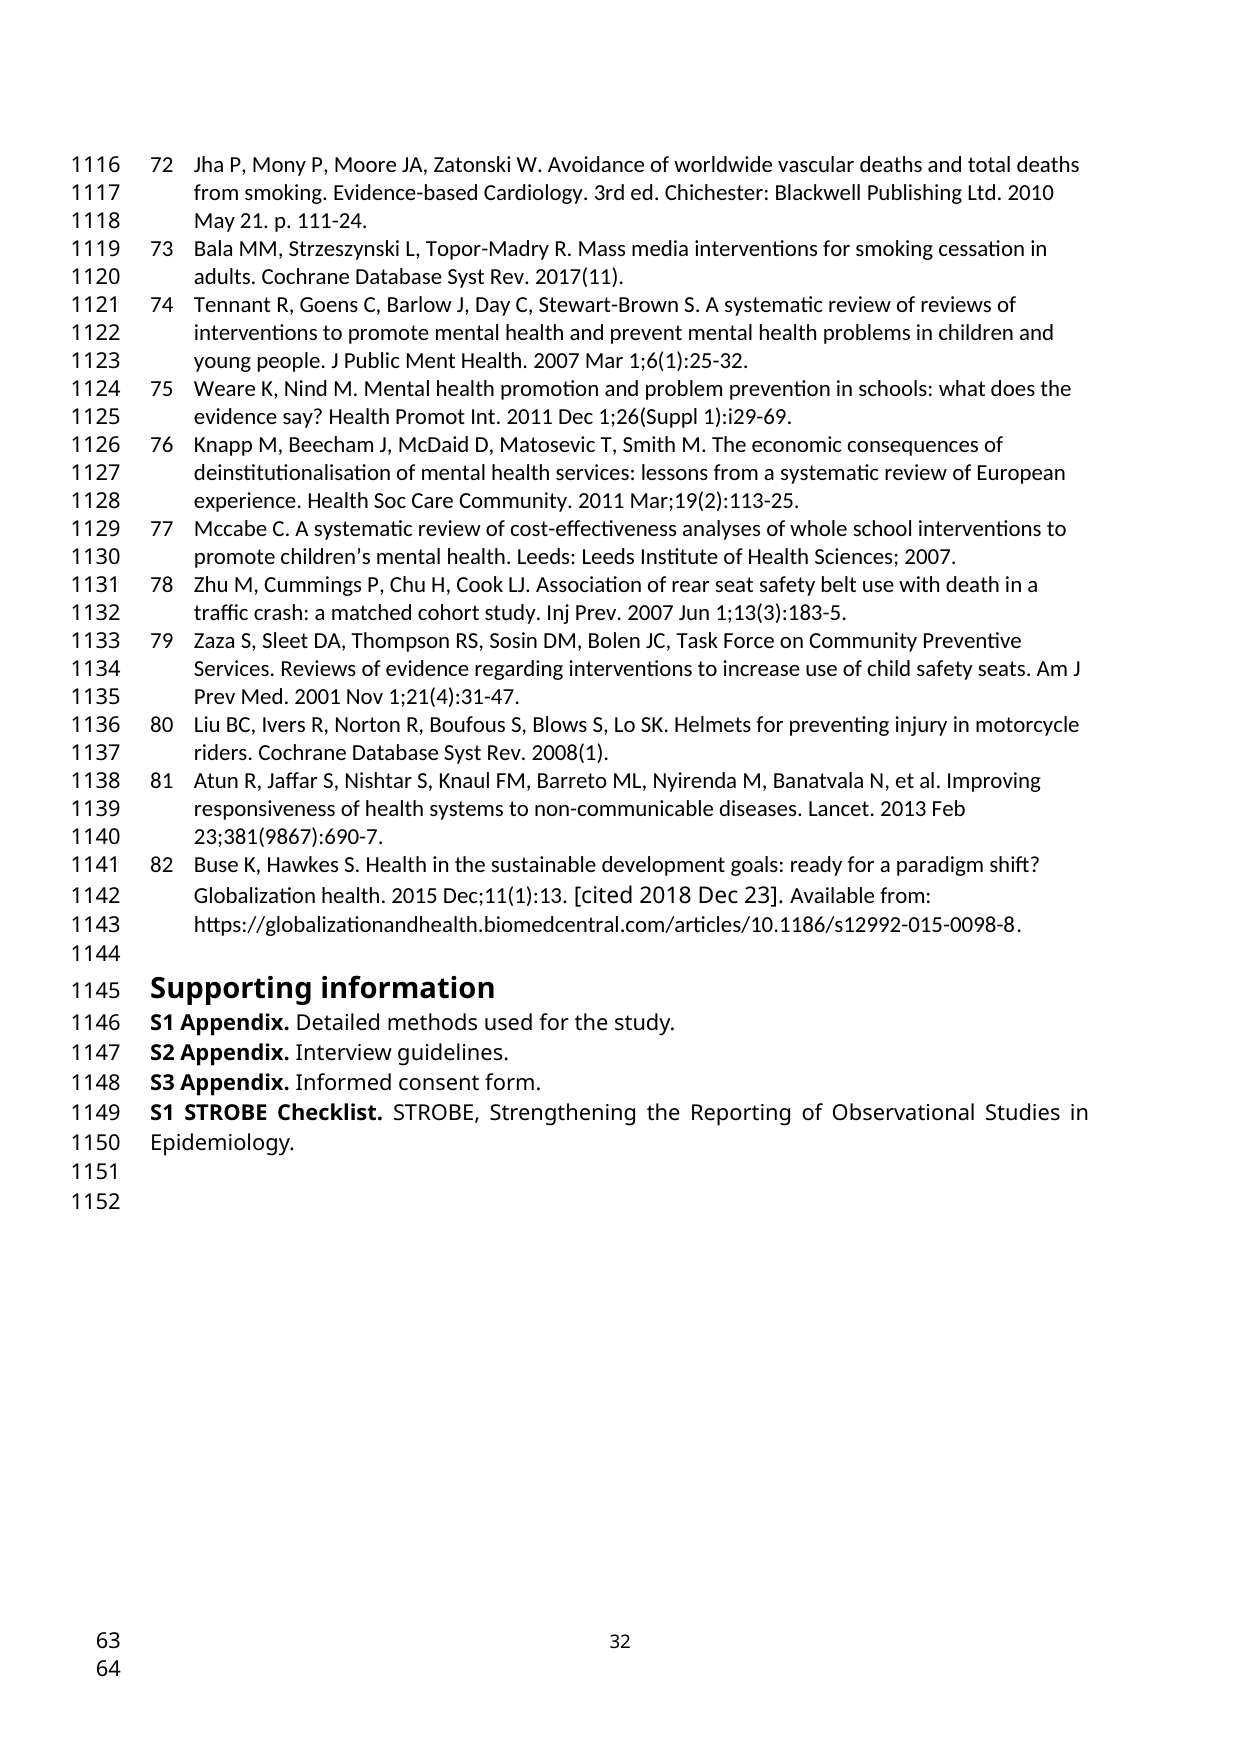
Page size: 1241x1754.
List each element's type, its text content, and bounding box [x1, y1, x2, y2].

text S1 Appendix. Detailed methods used for the study. [150, 1007, 1090, 1037]
list Knapp M, Beecham J, McDaid D, Matosevic T, Smith M. The economic consequences of deinstitutionalisation of mental health services: lessons from a systematic review of European experience. Health Soc Care Community. 2011 Mar;19(2):113-25. [150, 430, 1090, 514]
list Jha P, Mony P, Moore JA, Zatonski W. Avoidance of worldwide vascular deaths and total deaths from smoking. Evidence-based Cardiology. 3rd ed. Chichester: Blackwell Publishing Ltd. 2010 May 21. p. 111-24. [150, 150, 1090, 234]
list Zaza S, Sleet DA, Thompson RS, Sosin DM, Bolen JC, Task Force on Community Preventive Services. Reviews of evidence regarding interventions to increase use of child safety seats. Am J Prev Med. 2001 Nov 1;21(4):31-47. [150, 626, 1090, 710]
list Buse K, Hawkes S. Health in the sustainable development goals: ready for a paradigm shift? Globalization health. 2015 Dec;11(1):13. [cited 2018 Dec 23]. Available from: https://globalizationandhealth.biomedcentral.com/articles/10.1186/s12992-015-0098-8. [150, 851, 1090, 938]
list Bala MM, Strzeszynski L, Topor-Madry R. Mass media interventions for smoking cessation in adults. Cochrane Database Syst Rev. 2017(11). [150, 234, 1090, 290]
list Mccabe C. A systematic review of cost-effectiveness analyses of whole school interventions to promote children’s mental health. Leeds: Leeds Institute of Health Sciences; 2007. [150, 514, 1090, 570]
list Liu BC, Ivers R, Norton R, Boufous S, Blows S, Lo SK. Helmets for preventing injury in motorcycle riders. Cochrane Database Syst Rev. 2008(1). [150, 710, 1090, 766]
text S2 Appendix. Interview guidelines. [150, 1037, 1090, 1067]
list Zhu M, Cummings P, Chu H, Cook LJ. Association of rear seat safety belt use with death in a traffic crash: a matched cohort study. Inj Prev. 2007 Jun 1;13(3):183-5. [150, 570, 1090, 626]
list Atun R, Jaffar S, Nishtar S, Knaul FM, Barreto ML, Nyirenda M, Banatvala N, et al. Improving responsiveness of health systems to non-communicable diseases. Lancet. 2013 Feb 23;381(9867):690-7. [150, 766, 1090, 851]
list Tennant R, Goens C, Barlow J, Day C, Stewart-Brown S. A systematic review of reviews of interventions to promote mental health and prevent mental health problems in children and young people. J Public Ment Health. 2007 Mar 1;6(1):25-32. [150, 290, 1090, 374]
text Supporting information [150, 968, 1090, 1007]
text S1 STROBE Checklist. STROBE, Strengthening the Reporting of Observational Studies in Epidemiology. [150, 1097, 1090, 1156]
list Weare K, Nind M. Mental health promotion and problem prevention in schools: what does the evidence say? Health Promot Int. 2011 Dec 1;26(Suppl 1):i29-69. [150, 374, 1090, 430]
text S3 Appendix. Informed consent form. [150, 1067, 1090, 1097]
